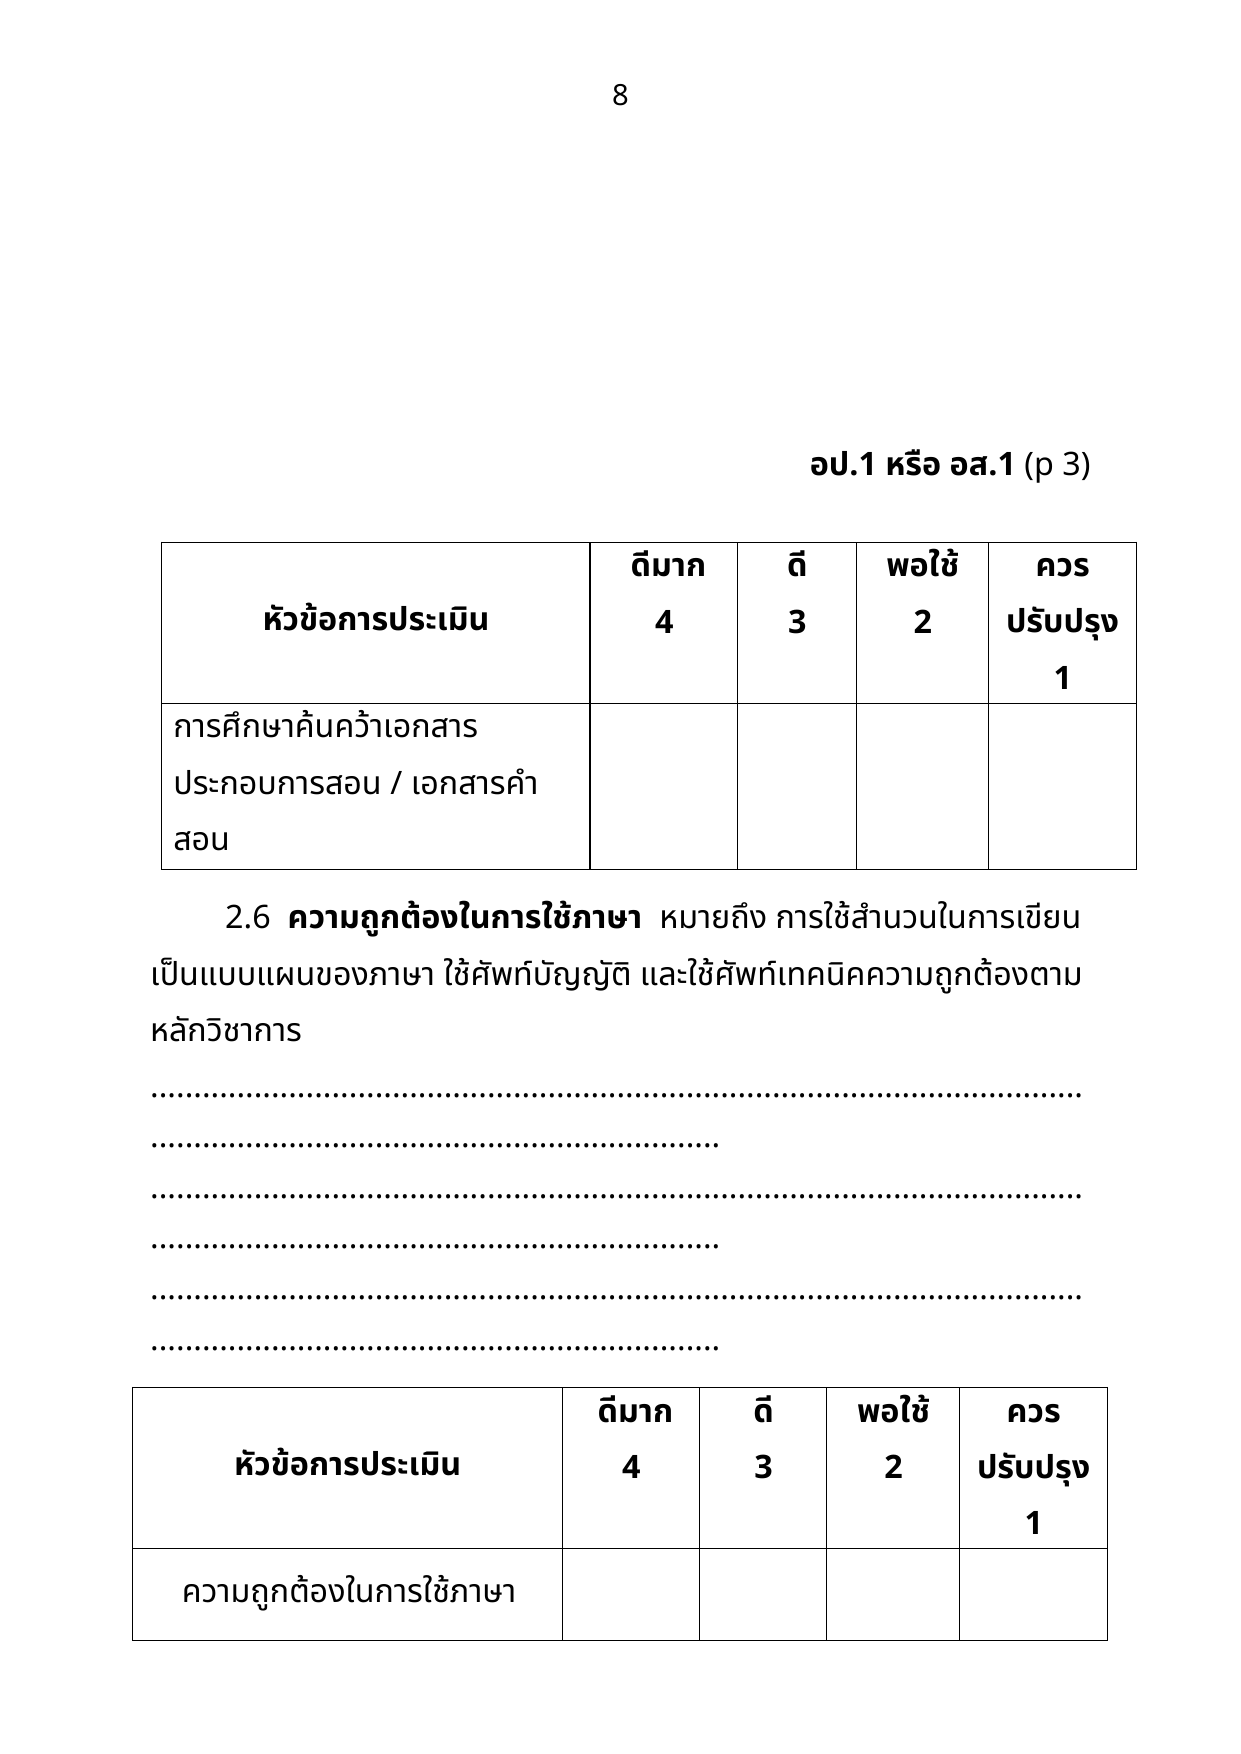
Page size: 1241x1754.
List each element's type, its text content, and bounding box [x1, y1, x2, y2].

table_cell การศึกษาค้นคว้าเอกสารประกอบการสอน / เอกสารคำสอน [162, 704, 589, 868]
table_cell [989, 704, 1136, 868]
table_cell [827, 1549, 959, 1640]
text อป.1 หรือ อส.1 (p 3) [150, 441, 1090, 490]
table_cell [563, 1549, 699, 1640]
table_cell [700, 1549, 826, 1640]
table_cell [738, 704, 856, 868]
table_cell [857, 704, 988, 868]
text 2.6 ความถูกต้องในการใช้ภาษา หมายถึง การใช้สำนวนในการเขียนเป็นแบบแผนของภาษา ใช้ศัพท์บัญญัติ และใช้ศัพท์เทคนิคความถูกต้องตามหลักวิชาการ [150, 894, 1090, 1056]
table_header ควรปรับปรุง 1 [989, 543, 1136, 702]
table_cell [591, 704, 737, 868]
table_header ดีมาก 4 [563, 1388, 699, 1548]
table_cell ความถูกต้องในการใช้ภาษา [133, 1549, 562, 1640]
table_header พอใช้ 2 [857, 543, 988, 702]
table_header หัวข้อการประเมิน [133, 1388, 562, 1548]
table_header ดี 3 [738, 543, 856, 702]
table_cell [960, 1549, 1107, 1640]
table_header หัวข้อการประเมิน [162, 543, 589, 702]
table_header ควรปรับปรุง 1 [960, 1388, 1107, 1548]
table_header ดี 3 [700, 1388, 826, 1548]
table_header ดีมาก 4 [591, 543, 737, 702]
table_header พอใช้ 2 [827, 1388, 959, 1548]
